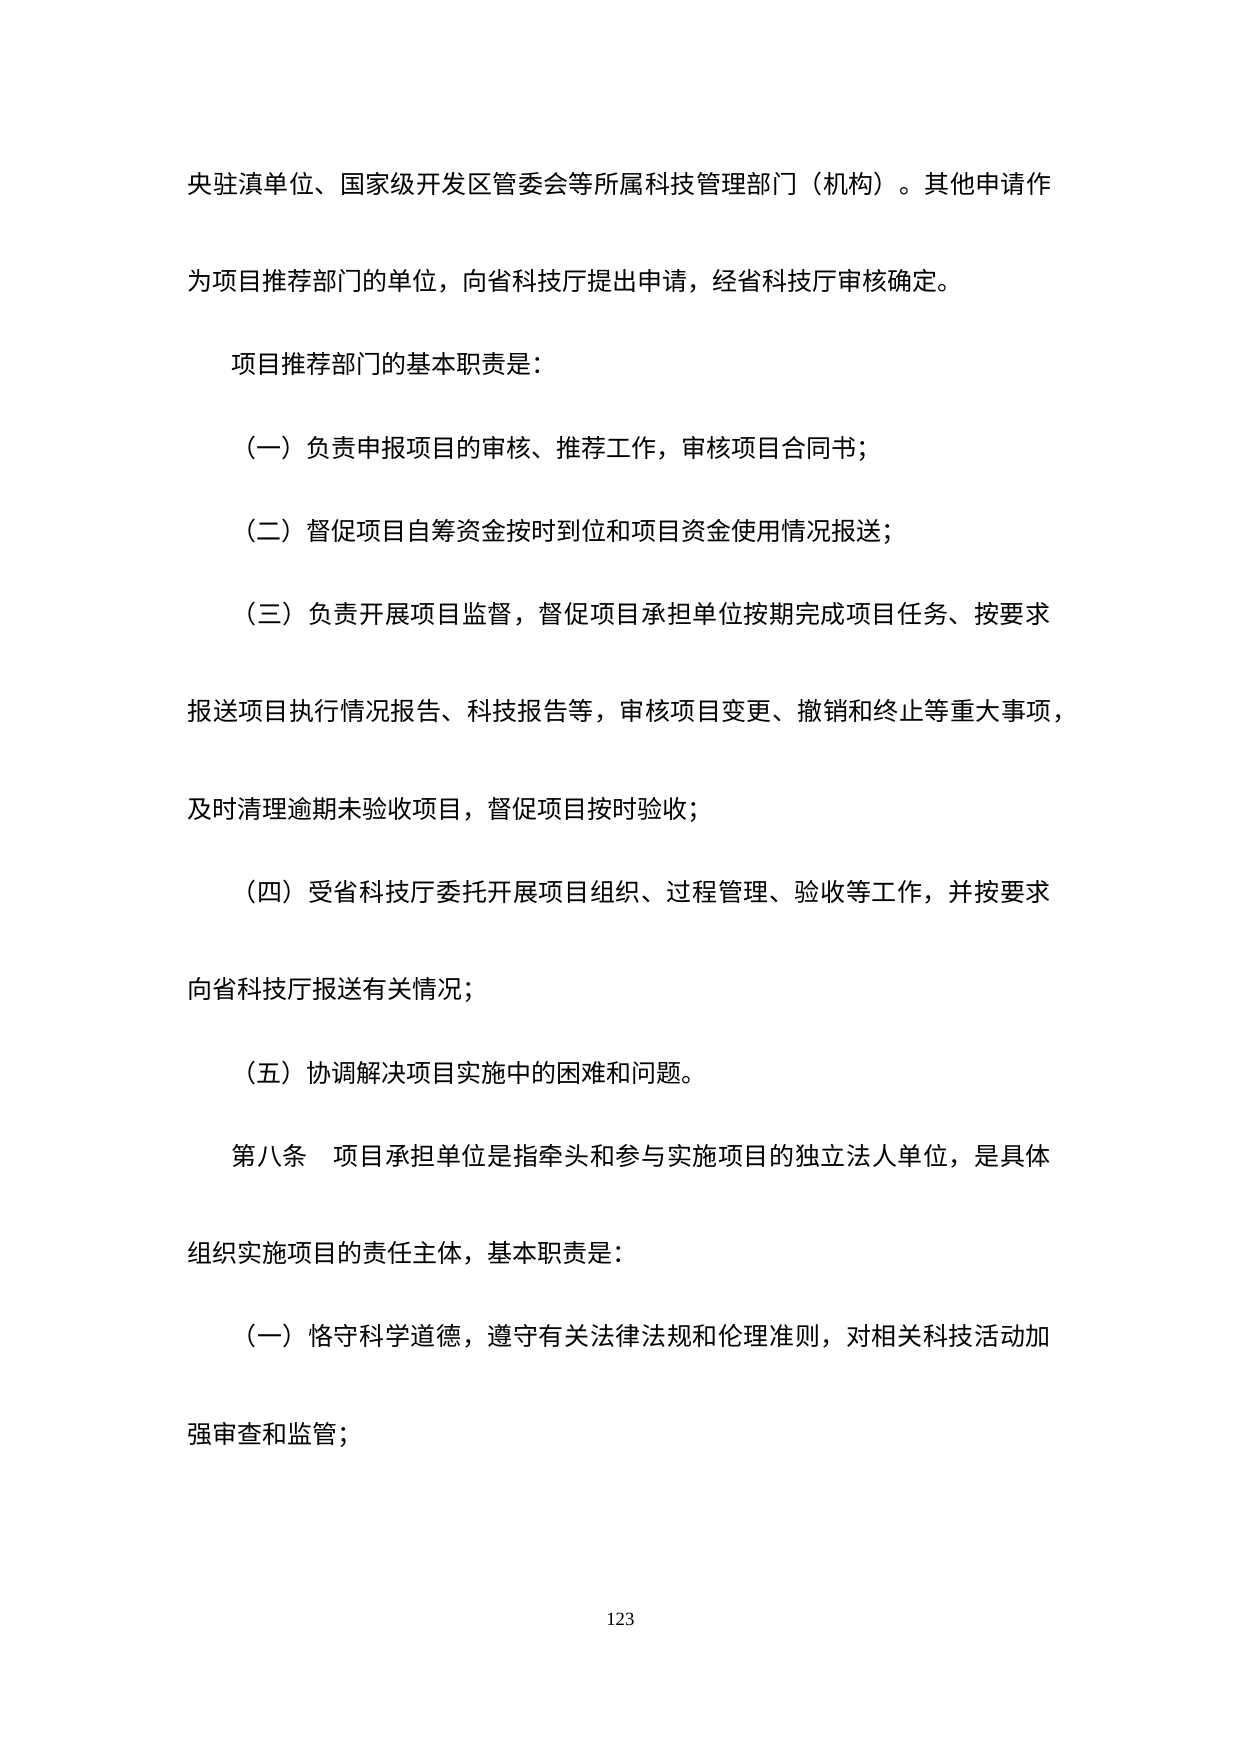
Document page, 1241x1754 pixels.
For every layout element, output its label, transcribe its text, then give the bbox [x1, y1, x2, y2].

text （五）协调解决项目实施中的困难和问题。 [187, 1039, 1053, 1104]
text （三）负责开展项目监督，督促项目承担单位按期完成项目任务、按要求报送项目执行情况报告、科技报告等，审核项目变更、撤销和终止等重大事项，及时清理逾期未验收项目，督促项目按时验收； [187, 580, 1053, 840]
text （四）受省科技厅委托开展项目组织、过程管理、验收等工作，并按要求向省科技厅报送有关情况； [187, 858, 1053, 1021]
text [187, 150, 1053, 312]
text 项目推荐部门的基本职责是： [187, 331, 1053, 396]
text 第八条 项目承担单位是指牵头和参与实施项目的独立法人单位，是具体组织实施项目的责任主体，基本职责是： [187, 1122, 1053, 1284]
text （二）督促项目自筹资金按时到位和项目资金使用情况报送； [187, 497, 1053, 562]
text （一）恪守科学道德，遵守有关法律法规和伦理准则，对相关科技活动加强审查和监管； [187, 1302, 1053, 1465]
text （一）负责申报项目的审核、推荐工作，审核项目合同书； [187, 414, 1053, 479]
